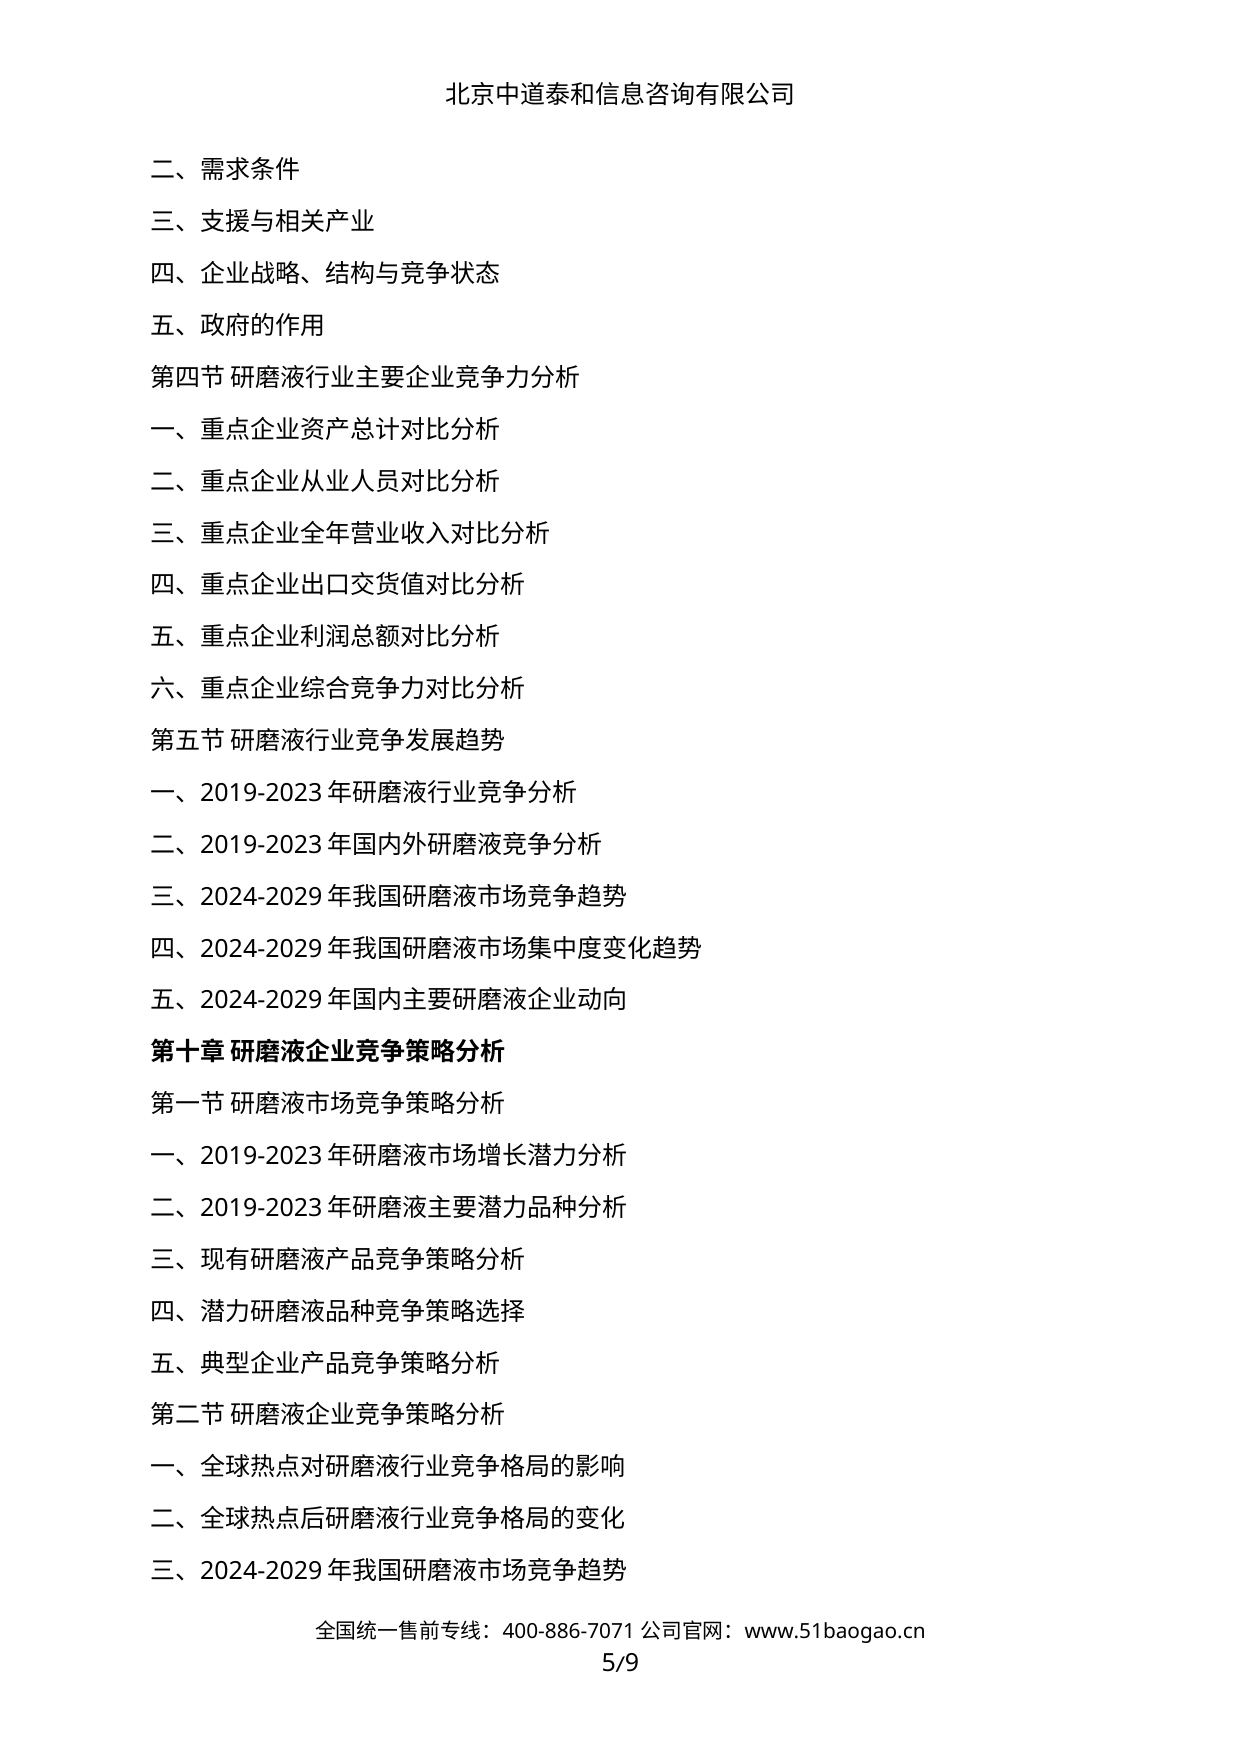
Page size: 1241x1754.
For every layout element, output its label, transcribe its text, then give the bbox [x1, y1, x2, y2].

text 四、重点企业出口交货值对比分析 [150, 565, 1090, 601]
text 三、支援与相关产业 [150, 202, 1090, 238]
text 五、政府的作用 [150, 306, 1090, 342]
text 六、重点企业综合竞争力对比分析 [150, 669, 1090, 705]
text 三、重点企业全年营业收入对比分析 [150, 513, 1090, 549]
text 一、2019-2023年研磨液市场增长潜力分析 [150, 1136, 1090, 1172]
text 四、2024-2029年我国研磨液市场集中度变化趋势 [150, 928, 1090, 964]
text 三、现有研磨液产品竞争策略分析 [150, 1239, 1090, 1276]
text 第五节 研磨液行业竞争发展趋势 [150, 721, 1090, 757]
text 三、2024-2029年我国研磨液市场竞争趋势 [150, 876, 1090, 912]
text 第一节 研磨液市场竞争策略分析 [150, 1084, 1090, 1120]
text 第十章 研磨液企业竞争策略分析 [150, 1032, 1090, 1068]
text 二、需求条件 [150, 150, 1090, 186]
text 四、企业战略、结构与竞争状态 [150, 254, 1090, 290]
text 一、2019-2023年研磨液行业竞争分析 [150, 772, 1090, 809]
text 一、全球热点对研磨液行业竞争格局的影响 [150, 1447, 1090, 1483]
text 一、重点企业资产总计对比分析 [150, 409, 1090, 446]
text 二、2019-2023年研磨液主要潜力品种分析 [150, 1187, 1090, 1224]
text 三、2024-2029年我国研磨液市场竞争趋势 [150, 1551, 1090, 1587]
text 五、典型企业产品竞争策略分析 [150, 1343, 1090, 1379]
text 五、2024-2029年国内主要研磨液企业动向 [150, 980, 1090, 1016]
text 第四节 研磨液行业主要企业竞争力分析 [150, 357, 1090, 394]
text 五、重点企业利润总额对比分析 [150, 617, 1090, 653]
text 二、全球热点后研磨液行业竞争格局的变化 [150, 1499, 1090, 1535]
text 第二节 研磨液企业竞争策略分析 [150, 1395, 1090, 1431]
text 二、重点企业从业人员对比分析 [150, 461, 1090, 497]
text 二、2019-2023年国内外研磨液竞争分析 [150, 824, 1090, 861]
text 四、潜力研磨液品种竞争策略选择 [150, 1291, 1090, 1327]
